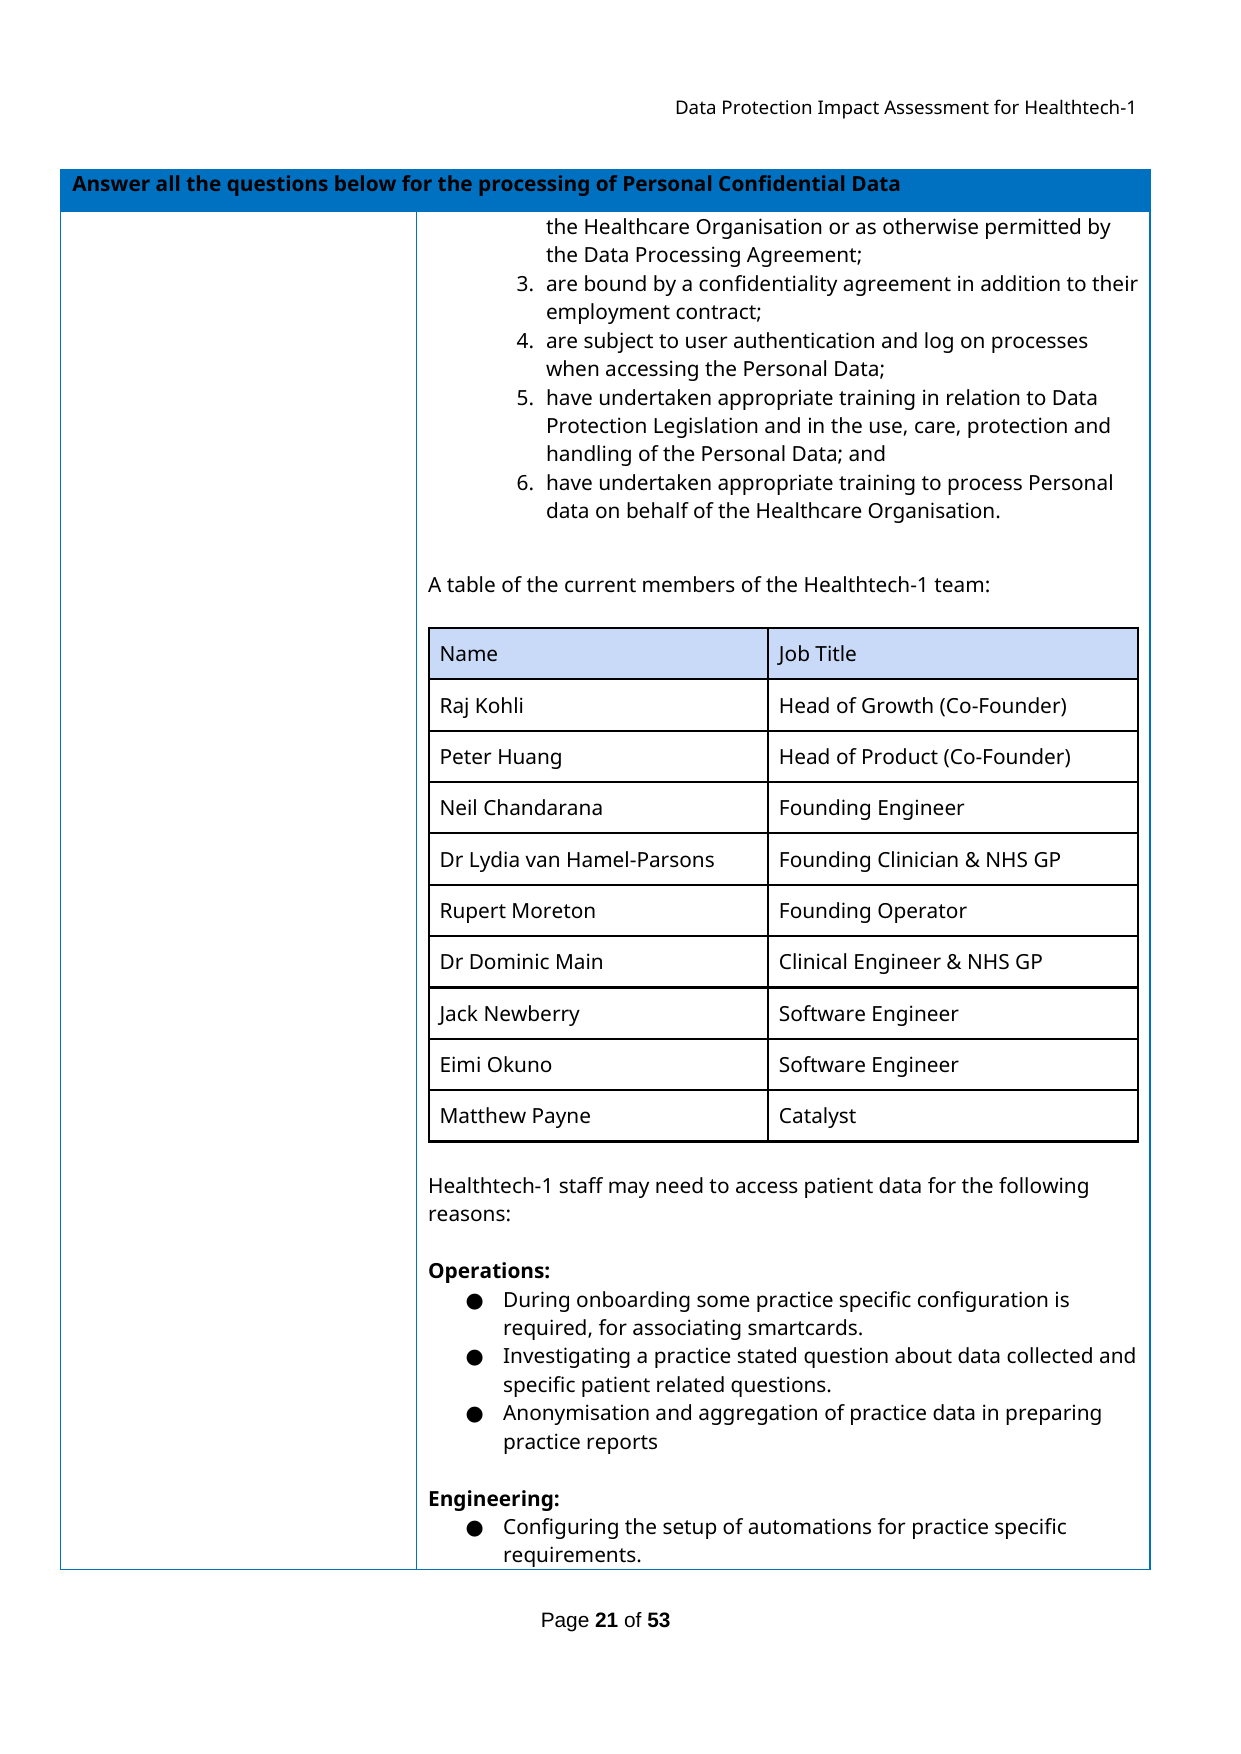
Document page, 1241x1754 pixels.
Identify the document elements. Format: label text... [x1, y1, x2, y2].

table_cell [417, 212, 1149, 1569]
table_header Answer all the questions below for the processing of Personal Confidential Data [61, 170, 1149, 211]
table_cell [61, 212, 416, 1569]
